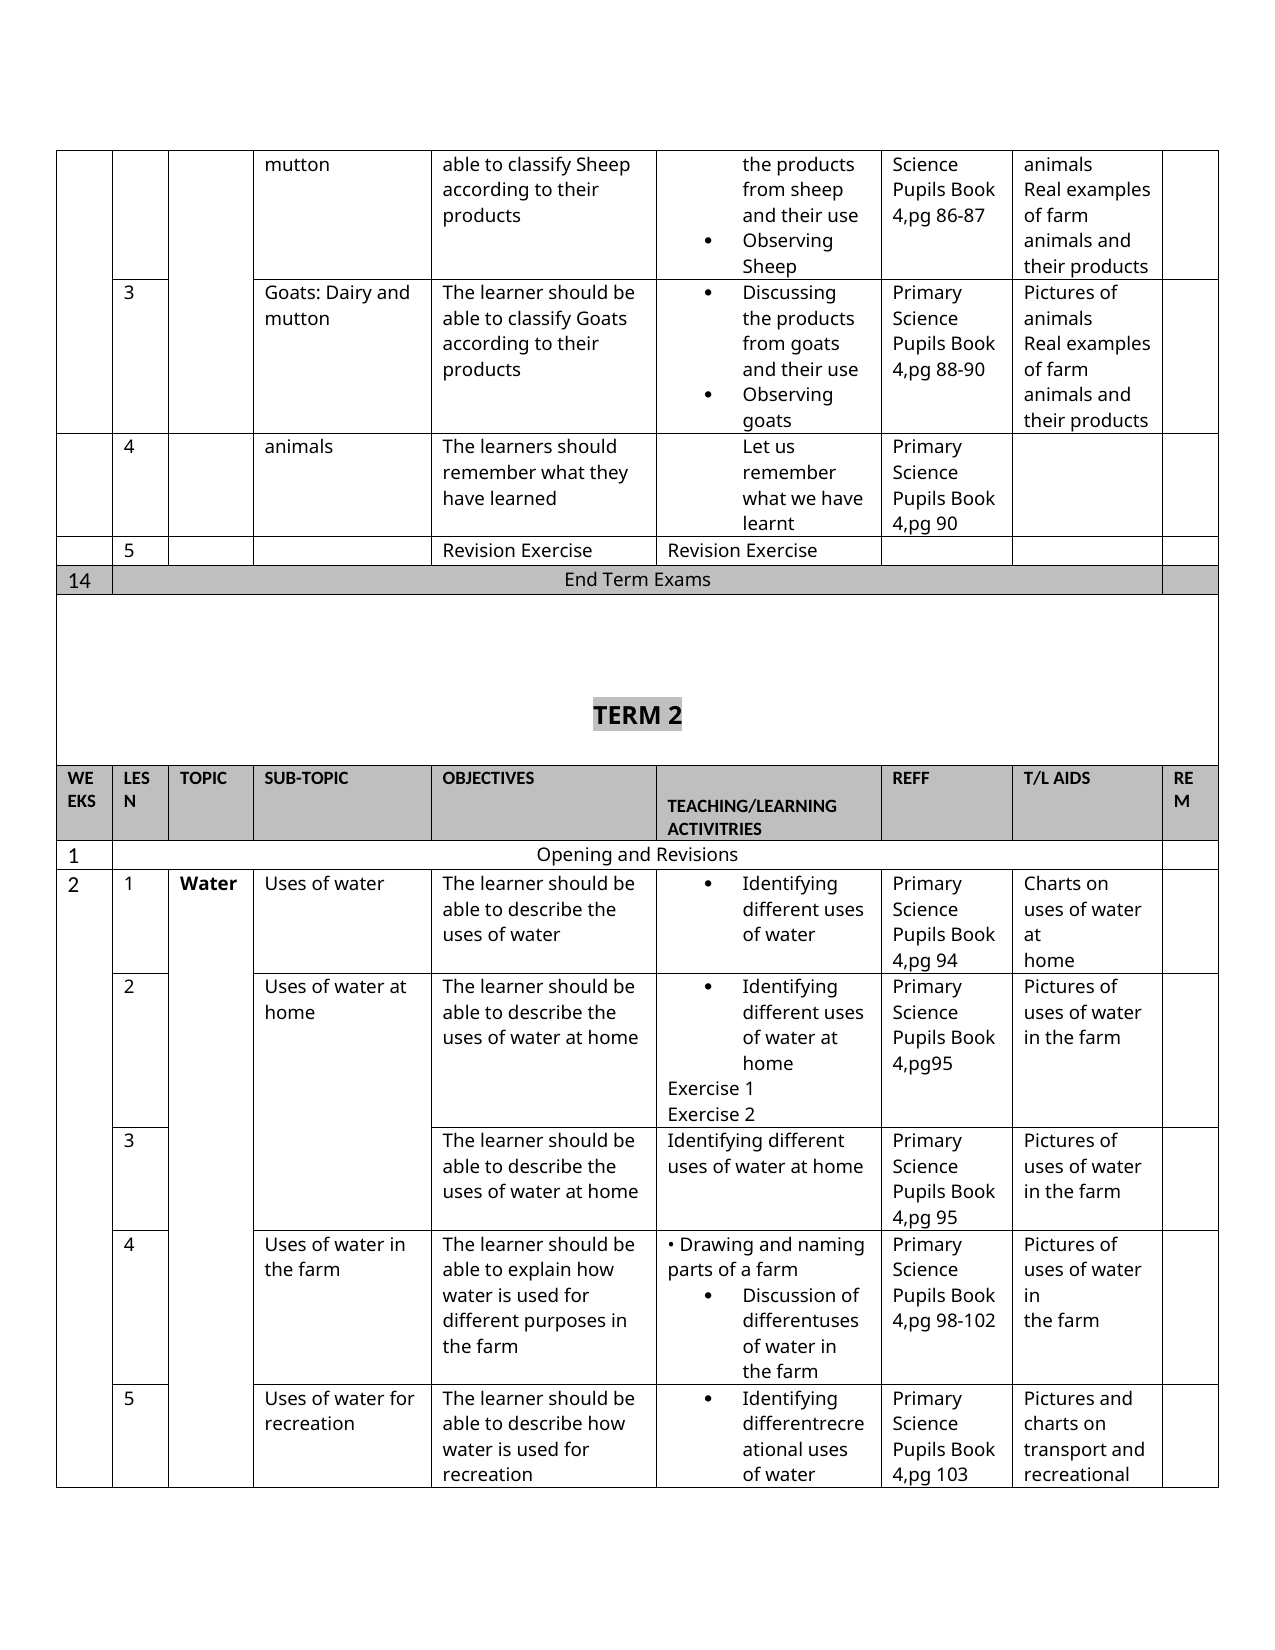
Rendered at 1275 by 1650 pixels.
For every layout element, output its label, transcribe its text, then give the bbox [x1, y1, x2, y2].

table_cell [657, 1385, 881, 1487]
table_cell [657, 151, 881, 279]
table_cell The learners should remember what they have learned [432, 434, 656, 536]
table_cell Pictures of uses of water in the farm [1013, 1231, 1162, 1384]
table_cell The learner should be able to describe the uses of water at home [432, 1128, 656, 1230]
table_cell 5 [113, 537, 168, 565]
table_cell 3 [113, 280, 168, 433]
table_cell The learner should be able to describe the uses of water [432, 870, 656, 972]
table_cell OBJECTIVES [432, 766, 656, 840]
table_cell Uses of water at home [254, 974, 431, 1230]
table_cell Primary Science Pupils Book 4,pg 88-90 [882, 280, 1012, 433]
table_cell [882, 537, 1012, 565]
table_cell [1163, 1385, 1218, 1487]
table_cell Water [169, 870, 253, 1487]
table_cell 2 [57, 870, 112, 1487]
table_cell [432, 151, 656, 279]
table_cell 4 [113, 434, 168, 536]
table_cell [169, 434, 253, 536]
table_cell [1163, 870, 1218, 972]
table_cell [254, 537, 431, 565]
table_cell • Drawing and naming parts of a farm Discussion of differentuses of water in the farm [657, 1231, 881, 1384]
table_cell [1013, 434, 1162, 536]
table_cell Pictures of animals Real examples of farm animals and their products [1013, 280, 1162, 433]
table_cell [169, 537, 253, 565]
table_cell Goats: Dairy and mutton [254, 280, 431, 433]
table_cell End Term Exams [113, 566, 1162, 594]
table_cell Discussing the products from goats and their use Observing goats [657, 280, 881, 433]
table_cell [1013, 1385, 1162, 1487]
table_cell WEEKS [57, 766, 112, 840]
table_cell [432, 1385, 656, 1487]
table_cell Pictures of uses of water in the farm [1013, 1128, 1162, 1230]
table_cell 1 [57, 841, 112, 869]
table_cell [1013, 151, 1162, 279]
table_cell Identifying different uses of water at home Exercise 1 Exercise 2 [657, 974, 881, 1127]
table_cell Revision Exercise [657, 537, 881, 565]
table_cell 4 [113, 1231, 168, 1384]
table_cell Primary Science Pupils Book 4,pg 90 [882, 434, 1012, 536]
table_cell Identifying different uses of water at home [657, 1128, 881, 1230]
table_cell Revision Exercise [432, 537, 656, 565]
table_cell TOPIC [169, 766, 253, 840]
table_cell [882, 151, 1012, 279]
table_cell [882, 1385, 1012, 1487]
table_cell 1 [113, 870, 168, 972]
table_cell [254, 151, 431, 279]
table_cell Primary Science Pupils Book 4,pg 95 [882, 1128, 1012, 1230]
table_cell Primary Science Pupils Book 4,pg95 [882, 974, 1012, 1127]
table_cell Let us remember what we have learnt [657, 434, 881, 536]
table_cell Pictures of uses of water in the farm [1013, 974, 1162, 1127]
table_cell Uses of water in the farm [254, 1231, 431, 1384]
table_cell REFF [882, 766, 1012, 840]
table_cell 2 [113, 974, 168, 1127]
table_cell Charts on uses of water at home [1013, 870, 1162, 972]
table_cell 2 [113, 151, 168, 279]
table_cell TERM 2 [57, 595, 1218, 765]
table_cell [254, 1385, 431, 1487]
table_cell [1163, 434, 1218, 536]
table_cell [1163, 1231, 1218, 1384]
table_cell 14 [57, 566, 112, 594]
table_cell LESN [113, 766, 168, 840]
table_cell animals [254, 434, 431, 536]
table_cell SUB-TOPIC [254, 766, 431, 840]
table_cell [57, 434, 112, 536]
table_cell [57, 537, 112, 565]
table_cell 3 [113, 1128, 168, 1230]
table_cell [1163, 566, 1218, 594]
table_cell The learner should be able to explain how water is used for different purposes in the farm [432, 1231, 656, 1384]
table_cell The learner should be able to describe the uses of water at home [432, 974, 656, 1127]
table_cell The learner should be able to classify Goats according to their products [432, 280, 656, 433]
table_cell [1163, 974, 1218, 1127]
table_cell [1163, 537, 1218, 565]
table_cell TEACHING/LEARNING ACTIVITRIES [657, 766, 881, 840]
table_cell Opening and Revisions [113, 841, 1162, 869]
table_cell Uses of water [254, 870, 431, 972]
table_cell Primary Science Pupils Book 4,pg 98-102 [882, 1231, 1012, 1384]
table_cell [1163, 280, 1218, 433]
table_cell Primary Science Pupils Book 4,pg 94 [882, 870, 1012, 972]
table_cell [1163, 151, 1218, 279]
table_cell [1163, 1128, 1218, 1230]
table_cell T/L AIDS [1013, 766, 1162, 840]
table_cell [1013, 537, 1162, 565]
table_cell [1163, 841, 1218, 869]
table_cell Identifying different uses of water [657, 870, 881, 972]
table_cell 5 [113, 1385, 168, 1487]
table_cell REM [1163, 766, 1218, 840]
